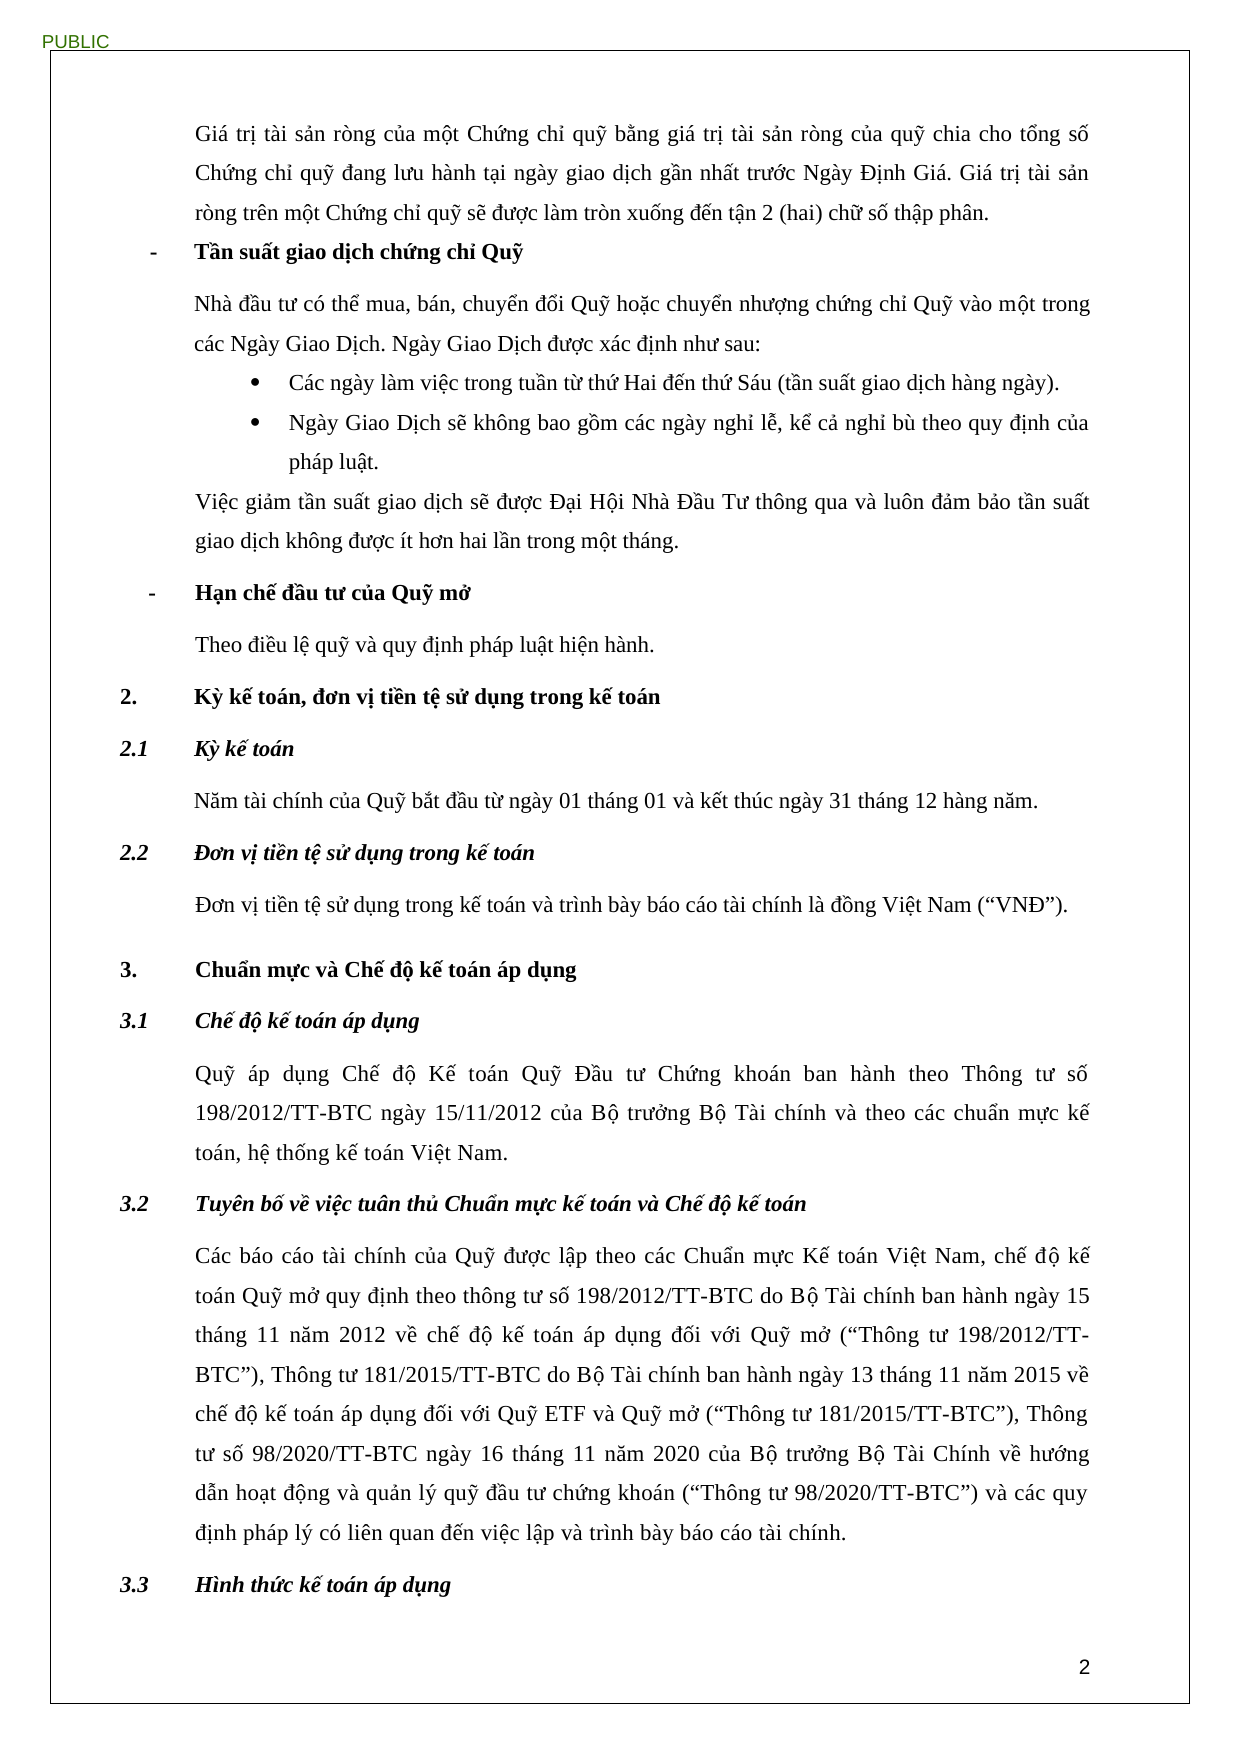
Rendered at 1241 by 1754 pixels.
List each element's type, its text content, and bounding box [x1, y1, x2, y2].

list Ngày Giao Dịch sẽ không bao gồm các ngày nghỉ lễ, kể cả nghỉ bù theo quy định của pháp luật. [251, 409, 1090, 475]
text Nhà đầu tư có thể mua, bán, chuyển đổi Quỹ hoặc chuyển nhượng chứng chỉ Quỹ vào một trong các Ngày Giao Dịch. Ngày Giao Dịch được xác định như sau: [194, 290, 1090, 356]
list Tần suất giao dịch chứng chỉ Quỹ [149, 238, 1090, 265]
text 3.1 Chế độ kế toán áp dụng [120, 1008, 1090, 1034]
text Việc giảm tần suất giao dịch sẽ được Đại Hội Nhà Đầu Tư thông qua và luôn đảm bảo tần suất giao dịch không được ít hơn hai lần trong một tháng. [195, 488, 1090, 554]
list Hình thức kế toán áp dụng [120, 1571, 1090, 1597]
text Theo điều lệ quỹ và quy định pháp luật hiện hành. [194, 631, 1090, 658]
text Năm tài chính của Quỹ bắt đầu từ ngày 01 tháng 01 và kết thúc ngày 31 tháng 12 hàng năm. [193, 787, 1090, 813]
text 2. Kỳ kế toán, đơn vị tiền tệ sử dụng trong kế toán [120, 683, 1090, 709]
list Hạn chế đầu tư của Quỹ mở [148, 579, 1090, 606]
list Các ngày làm việc trong tuần từ thứ Hai đến thứ Sáu (tần suất giao dịch hàng ngày). [251, 369, 1090, 396]
text 2.2 Đơn vị tiền tệ sử dụng trong kế toán [120, 839, 1090, 866]
list Quỹ áp dụng Chế độ Kế toán Quỹ Đầu tư Chứng khoán ban hành theo Thông tư số 198/2012/TT-BTC ngày 15/11/2012 của Bộ trưởng Bộ Tài chính và theo các chuẩn mực kế toán, hệ thống kế toán Việt Nam. [195, 1059, 1090, 1165]
list Chuẩn mực và Chế độ kế toán áp dụng [120, 956, 1090, 982]
text Các báo cáo tài chính của Quỹ được lập theo các Chuẩn mực Kế toán Việt Nam, chế độ kế toán Quỹ mở quy định theo thông tư số 198/2012/TT-BTC do Bộ Tài chính ban hành ngày 15 tháng 11 năm 2012 về chế độ kế toán áp dụng đối với Quỹ mở (“Thông tư 198/2012/TT-BTC”), Thông tư 181/2015/TT-BTC do Bộ Tài chính ban hành ngày 13 tháng 11 năm 2015 về chế độ kế toán áp dụng đối với Quỹ ETF và Quỹ mở (“Thông tư 181/2015/TT-BTC”), Thông tư số 98/2020/TT-BTC ngày 16 tháng 11 năm 2020 của Bộ trưởng Bộ Tài Chính về hướng dẫn hoạt động và quản lý quỹ đầu tư chứng khoán (“Thông tư 98/2020/TT-BTC”) và các quy định pháp lý có liên quan đến việc lập và trình bày báo cáo tài chính. [195, 1242, 1090, 1545]
list Giá trị tài sản ròng của một Chứng chỉ quỹ bằng giá trị tài sản ròng của quỹ chia cho tổng số Chứng chỉ quỹ đang lưu hành tại ngày giao dịch gần nhất trước Ngày Định Giá. Giá trị tài sản ròng trên một Chứng chỉ quỹ sẽ được làm tròn xuống đến tận 2 (hai) chữ số thập phân. [195, 120, 1090, 225]
text 3.2 Tuyên bố về việc tuân thủ Chuẩn mực kế toán và Chế độ kế toán [120, 1191, 1090, 1217]
text 2.1 Kỳ kế toán [120, 735, 1090, 762]
list Đơn vị tiền tệ sử dụng trong kế toán và trình bày báo cáo tài chính là đồng Việt Nam (“VNĐ”). [195, 891, 1090, 917]
